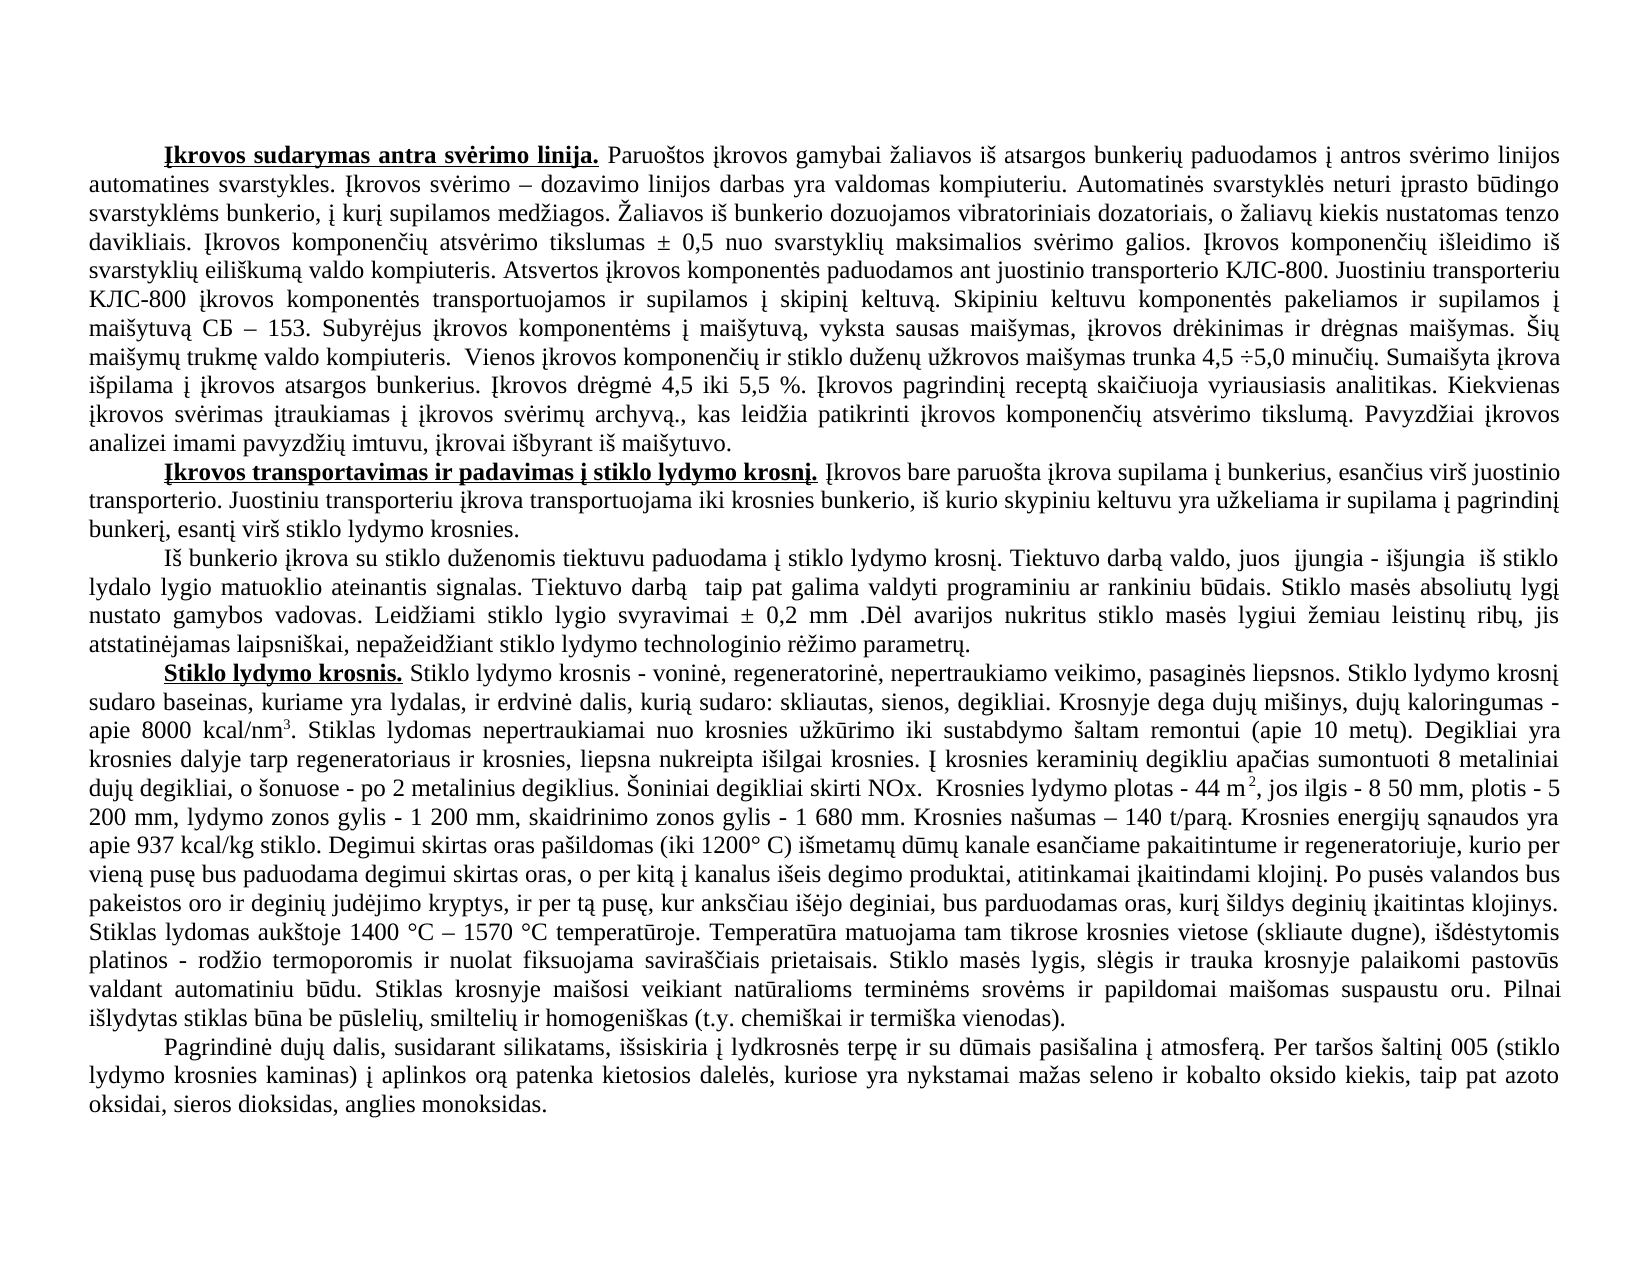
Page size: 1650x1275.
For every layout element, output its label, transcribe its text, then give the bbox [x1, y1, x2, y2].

text Įkrovos sudarymas antra svėrimo linija. Paruoštos įkrovos gamybai žaliavos iš atsargos bunkerių paduodamos į antros svėrimo linijos automatines svarstykles. Įkrovos svėrimo – dozavimo linijos darbas yra valdomas kompiuteriu. Automatinės svarstyklės neturi įprasto būdingo svarstyklėms bunkerio, į kurį supilamos medžiagos. Žaliavos iš bunkerio dozuojamos vibratoriniais dozatoriais, o žaliavų kiekis nustatomas tenzo davikliais. Įkrovos komponenčių atsvėrimo tikslumas ± 0,5 nuo svarstyklių maksimalios svėrimo galios. Įkrovos komponenčių išleidimo iš svarstyklių eiliškumą valdo kompiuteris. Atsvertos įkrovos komponentės paduodamos ant juostinio transporterio KЛC-800. Juostiniu transporteriu KЛC-800 įkrovos komponentės transportuojamos ir supilamos į skipinį keltuvą. Skipiniu keltuvu komponentės pakeliamos ir supilamos į maišytuvą CБ – 153. Subyrėjus įkrovos komponentėms į maišytuvą, vyksta sausas maišymas, įkrovos drėkinimas ir drėgnas maišymas. Šių maišymų trukmę valdo kompiuteris. Vienos įkrovos komponenčių ir stiklo duženų užkrovos maišymas trunka 4,5 ÷5,0 minučių. Sumaišyta įkrova išpilama į įkrovos atsargos bunkerius. Įkrovos drėgmė 4,5 iki 5,5 %. Įkrovos pagrindinį receptą skaičiuoja vyriausiasis analitikas. Kiekvienas įkrovos svėrimas įtraukiamas į įkrovos svėrimų archyvą., kas leidžia patikrinti įkrovos komponenčių atsvėrimo tikslumą. Pavyzdžiai įkrovos analizei imami pavyzdžių imtuvu, įkrovai išbyrant iš maišytuvo. [89, 141, 1561, 457]
text Iš bunkerio įkrova su stiklo duženomis tiektuvu paduodama į stiklo lydymo krosnį. Tiektuvo darbą valdo, juos įjungia - išjungia iš stiklo lydalo lygio matuoklio ateinantis signalas. Tiektuvo darbą taip pat galima valdyti programiniu ar rankiniu būdais. Stiklo masės absoliutų lygį nustato gamybos vadovas. Leidžiami stiklo lygio svyravimai ± 0,2 mm .Dėl avarijos nukritus stiklo masės lygiui žemiau leistinų ribų, jis atstatinėjamas laipsniškai, nepažeidžiant stiklo lydymo technologinio rėžimo parametrų. [89, 543, 1561, 658]
text Stiklo lydymo krosnis. Stiklo lydymo krosnis - voninė, regeneratorinė, nepertraukiamo veikimo, pasaginės liepsnos. Stiklo lydymo krosnį sudaro baseinas, kuriame yra lydalas, ir erdvinė dalis, kurią sudaro: skliautas, sienos, degikliai. Krosnyje dega dujų mišinys, dujų kaloringumas - apie 8000 kcal/nm3. Stiklas lydomas nepertraukiamai nuo krosnies užkūrimo iki sustabdymo šaltam remontui (apie 10 metų). Degikliai yra krosnies dalyje tarp regeneratoriaus ir krosnies, liepsna nukreipta išilgai krosnies. Į krosnies keraminių degikliu apačias sumontuoti 8 metaliniai dujų degikliai, o šonuose - po 2 metalinius degiklius. Šoniniai degikliai skirti NOx. Krosnies lydymo plotas - 44 m2, jos ilgis - 8 50 mm, plotis - 5 200 mm, lydymo zonos gylis - 1 200 mm, skaidrinimo zonos gylis - 1 680 mm. Krosnies našumas – 140 t/parą. Krosnies energijų sąnaudos yra apie 937 kcal/kg stiklo. Degimui skirtas oras pašildomas (iki 1200° C) išmetamų dūmų kanale esančiame pakaitintume ir regeneratoriuje, kurio per vieną pusę bus paduodama degimui skirtas oras, o per kitą į kanalus išeis degimo produktai, atitinkamai įkaitindami klojinį. Po pusės valandos bus pakeistos oro ir deginių judėjimo kryptys, ir per tą pusę, kur anksčiau išėjo deginiai, bus parduodamas oras, kurį šildys deginių įkaitintas klojinys. Stiklas lydomas aukštoje 1400 °C – 1570 °C temperatūroje. Temperatūra matuojama tam tikrose krosnies vietose (skliaute dugne), išdėstytomis platinos - rodžio termoporomis ir nuolat fiksuojama saviraščiais prietaisais. Stiklo masės lygis, slėgis ir trauka krosnyje palaikomi pastovūs valdant automatiniu būdu. Stiklas krosnyje maišosi veikiant natūralioms terminėms srovėms ir papildomai maišomas suspaustu oru. Pilnai išlydytas stiklas būna be pūslelių, smiltelių ir homogeniškas (t.y. chemiškai ir termiška vienodas). [89, 658, 1561, 1032]
text Įkrovos transportavimas ir padavimas į stiklo lydymo krosnį. Įkrovos bare paruošta įkrova supilama į bunkerius, esančius virš juostinio transporterio. Juostiniu transporteriu įkrova transportuojama iki krosnies bunkerio, iš kurio skypiniu keltuvu yra užkeliama ir supilama į pagrindinį bunkerį, esantį virš stiklo lydymo krosnies. [89, 457, 1561, 543]
text Pagrindinė dujų dalis, susidarant silikatams, išsiskiria į lydkrosnės terpę ir su dūmais pasišalina į atmosferą. Per taršos šaltinį 005 (stiklo lydymo krosnies kaminas) į aplinkos orą patenka kietosios dalelės, kuriose yra nykstamai mažas seleno ir kobalto oksido kiekis, taip pat azoto oksidai, sieros dioksidas, anglies monoksidas. [89, 1032, 1561, 1118]
